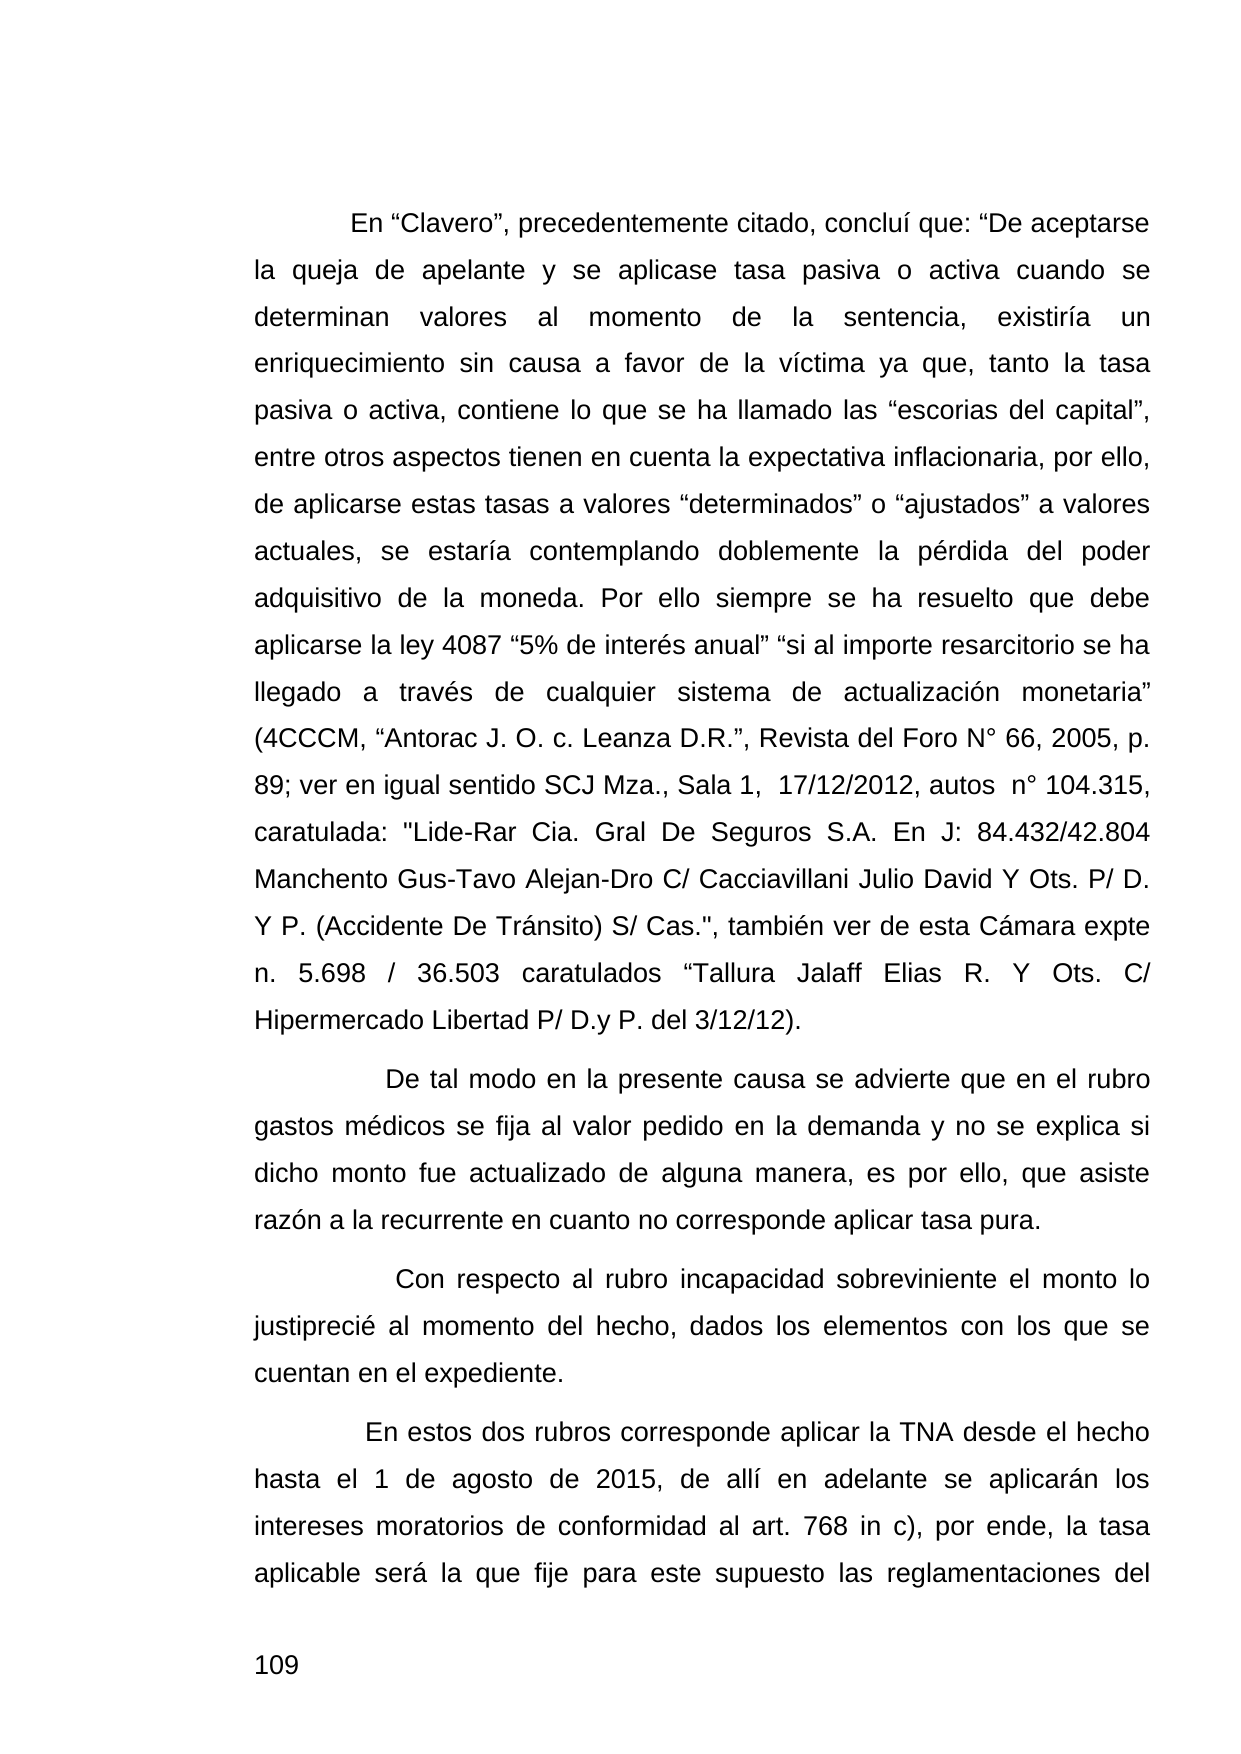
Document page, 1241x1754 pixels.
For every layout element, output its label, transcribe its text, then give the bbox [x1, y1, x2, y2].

text Con respecto al rubro incapacidad sobreviniente el monto lo justiprecié al momento del hecho, dados los elementos con los que se cuentan en el expediente. [254, 1263, 1152, 1388]
text De tal modo en la presente causa se advierte que en el rubro gastos médicos se fija al valor pedido en la demanda y no se explica si dicho monto fue actualizado de alguna manera, es por ello, que asiste razón a la recurrente en cuanto no corresponde aplicar tasa pura. [254, 1063, 1152, 1235]
text En “Clavero”, precedentemente citado, concluí que: “De aceptarse la queja de apelante y se aplicase tasa pasiva o activa cuando se determinan valores al momento de la sentencia, existiría un enriquecimiento sin causa a favor de la víctima ya que, tanto la tasa pasiva o activa, contiene lo que se ha llamado las “escorias del capital”, entre otros aspectos tienen en cuenta la expectativa inflacionaria, por ello, de aplicarse estas tasas a valores “determinados” o “ajustados” a valores actuales, se estaría contemplando doblemente la pérdida del poder adquisitivo de la moneda. Por ello siempre se ha resuelto que debe aplicarse la ley 4087 “5% de interés anual” “si al importe resarcitorio se ha llegado a través de cualquier sistema de actualización monetaria” (4CCCM, “Antorac J. O. c. Leanza D.R.”, Revista del Foro N° 66, 2005, p. 89; ver en igual sentido SCJ Mza., Sala 1, 17/12/2012, autos n° 104.315, caratulada: "Lide-Rar Cia. Gral De Seguros S.A. En J: 84.432/42.804 Manchento Gus-Tavo Alejan-Dro C/ Cacciavillani Julio David Y Ots. P/ D. Y P. (Accidente De Tránsito) S/ Cas.", también ver de esta Cámara expte n. 5.698 / 36.503 caratulados “Tallura Jalaff Elias R. Y Ots. C/ Hipermercado Libertad P/ D.y P. del 3/12/12). [254, 207, 1152, 1035]
